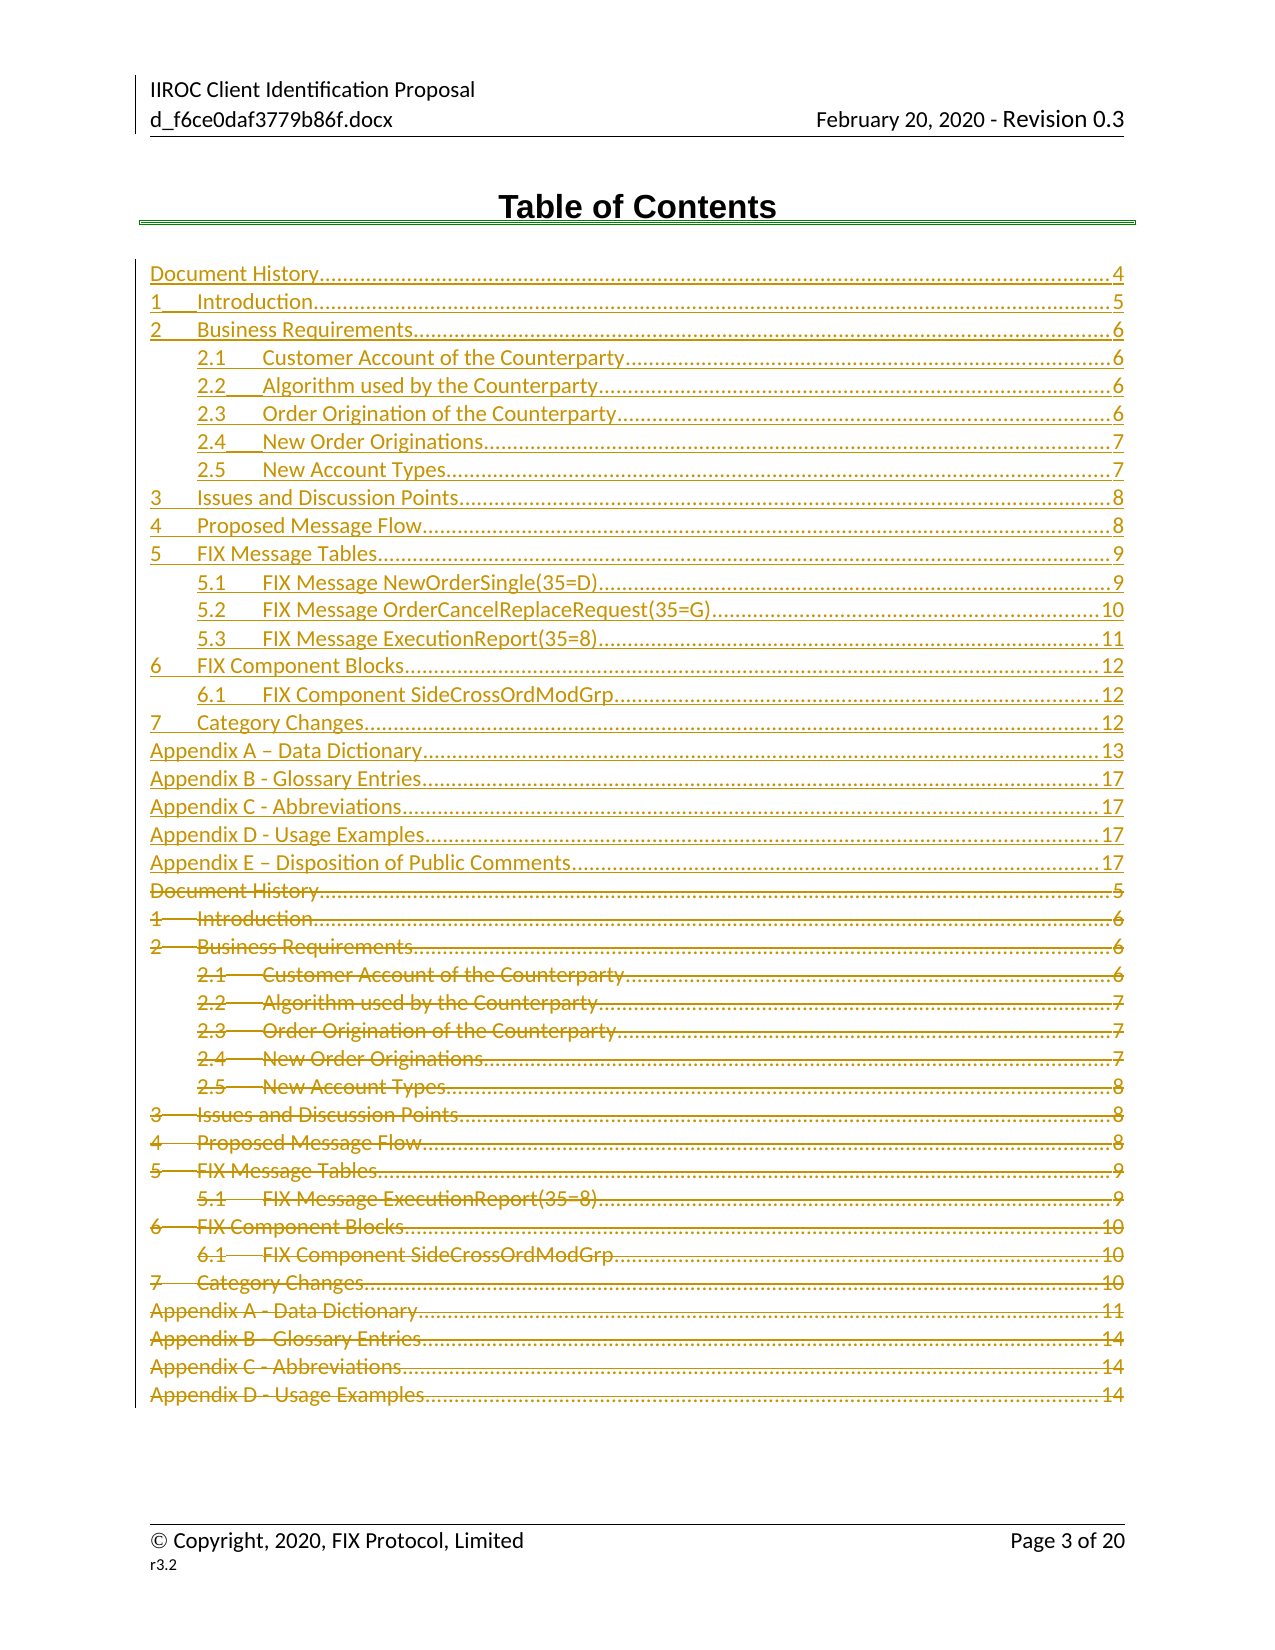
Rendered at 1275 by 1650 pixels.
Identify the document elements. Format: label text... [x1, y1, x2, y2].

title Table of Contents [150, 187, 1125, 220]
